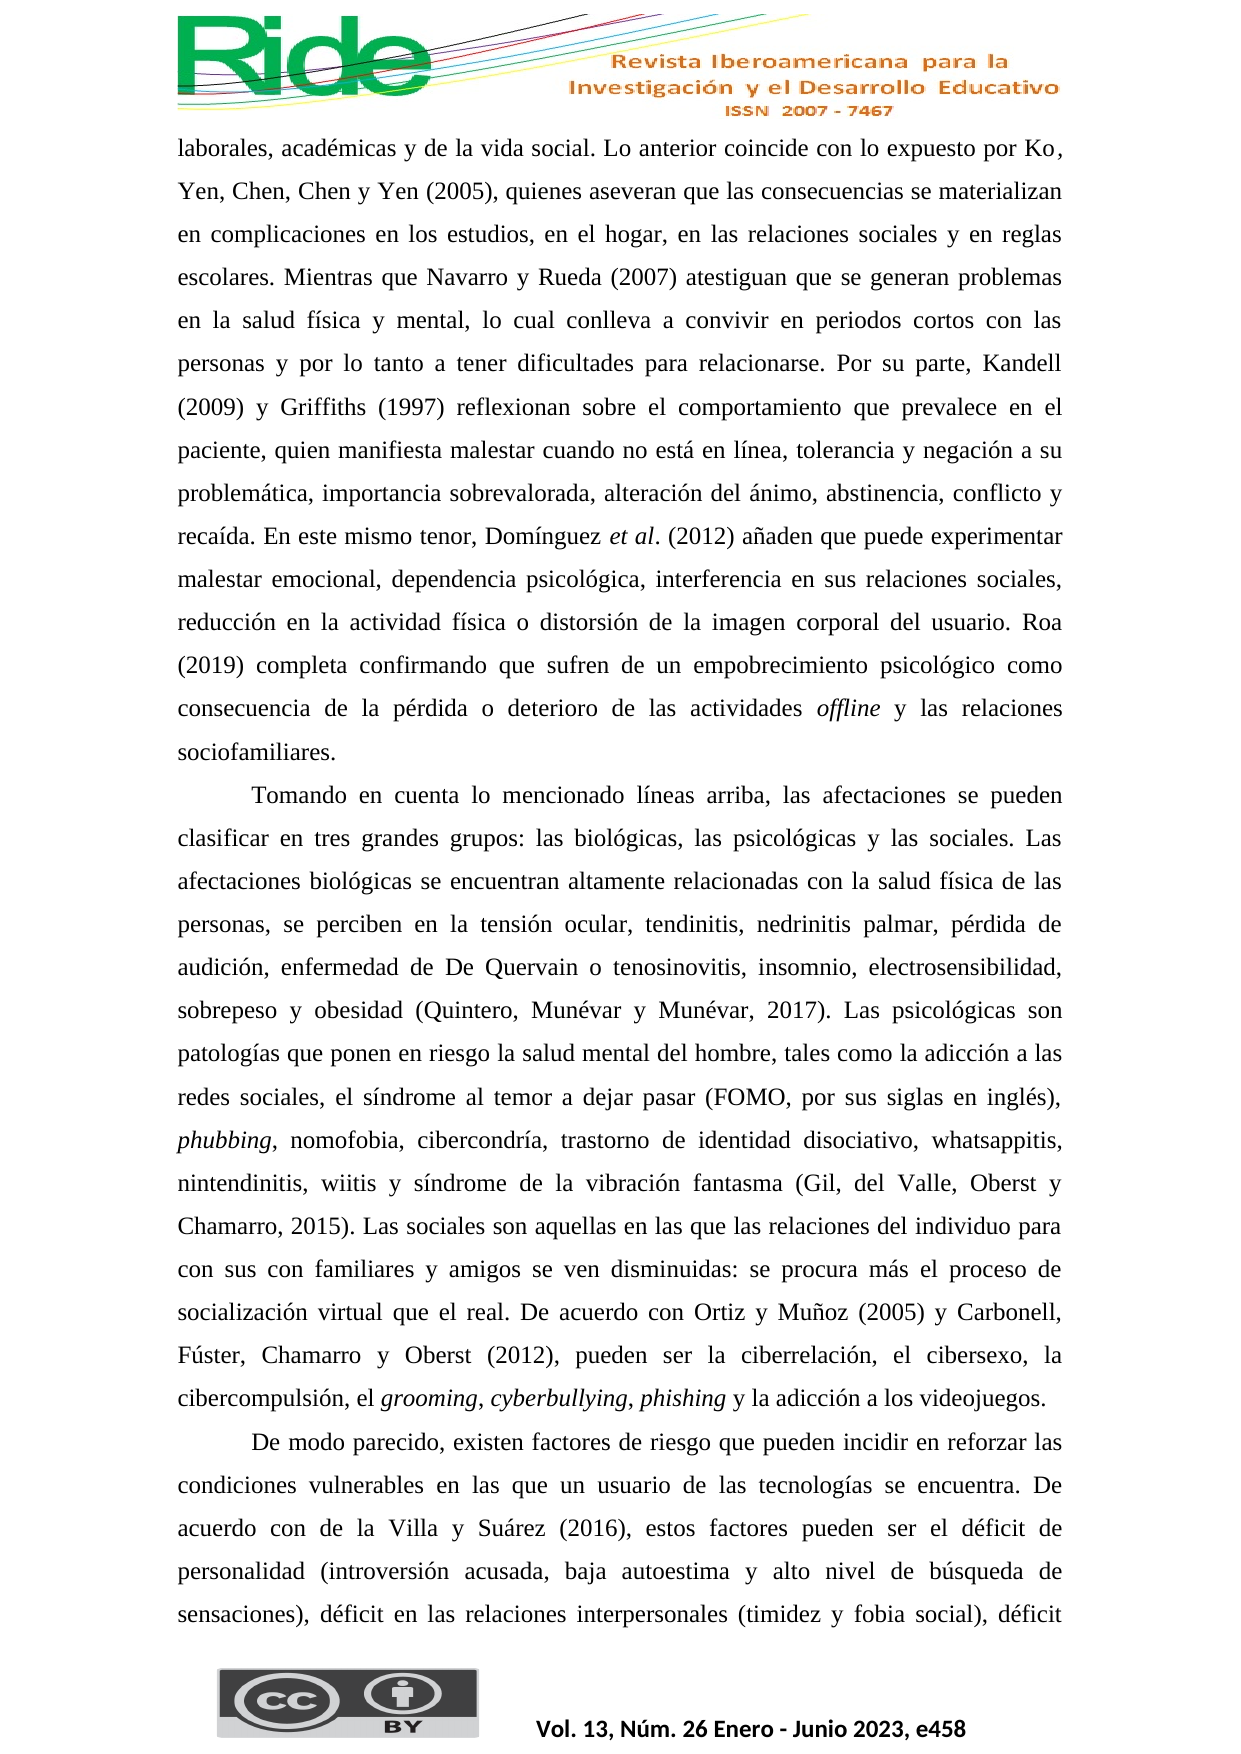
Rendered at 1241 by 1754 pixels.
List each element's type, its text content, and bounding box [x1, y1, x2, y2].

picture [216, 1668, 480, 1738]
picture [177, 14, 1063, 119]
text Tomando en cuenta lo mencionado líneas arriba, las afectaciones se pueden clasificar en tres grandes grupos: las biológicas, las psicológicas y las sociales. Las afectaciones biológicas se encuentran altamente relacionadas con la salud física de las personas, se perciben en la tensión ocular, tendinitis, nedrinitis palmar, pérdida de audición, enfermedad de De Quervain o tenosinovitis, insomnio, electrosensibilidad, sobrepeso y obesidad (Quintero, Munévar y Munévar, 2017). Las psicológicas son patologías que ponen en riesgo la salud mental del hombre, tales como la adicción a las redes sociales, el síndrome al temor a dejar pasar (FOMO, por sus siglas en inglés), phubbing, nomofobia, cibercondría, trastorno de identidad disociativo, whatsappitis, nintendinitis, wiitis y síndrome de la vibración fantasma (Gil, del Valle, Oberst y Chamarro, 2015). Las sociales son aquellas en las que las relaciones del individuo para con sus con familiares y amigos se ven disminuidas: se procura más el proceso de socialización virtual que el real. De acuerdo con Ortiz y Muñoz (2005) y Carbonell, Fúster, Chamarro y Oberst (2012), pueden ser la ciberrelación, el cibersexo, la cibercompulsión, el grooming, cyberbullying, phishing y la adicción a los videojuegos. [177, 780, 1063, 1412]
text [177, 133, 1063, 765]
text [177, 1427, 1063, 1628]
